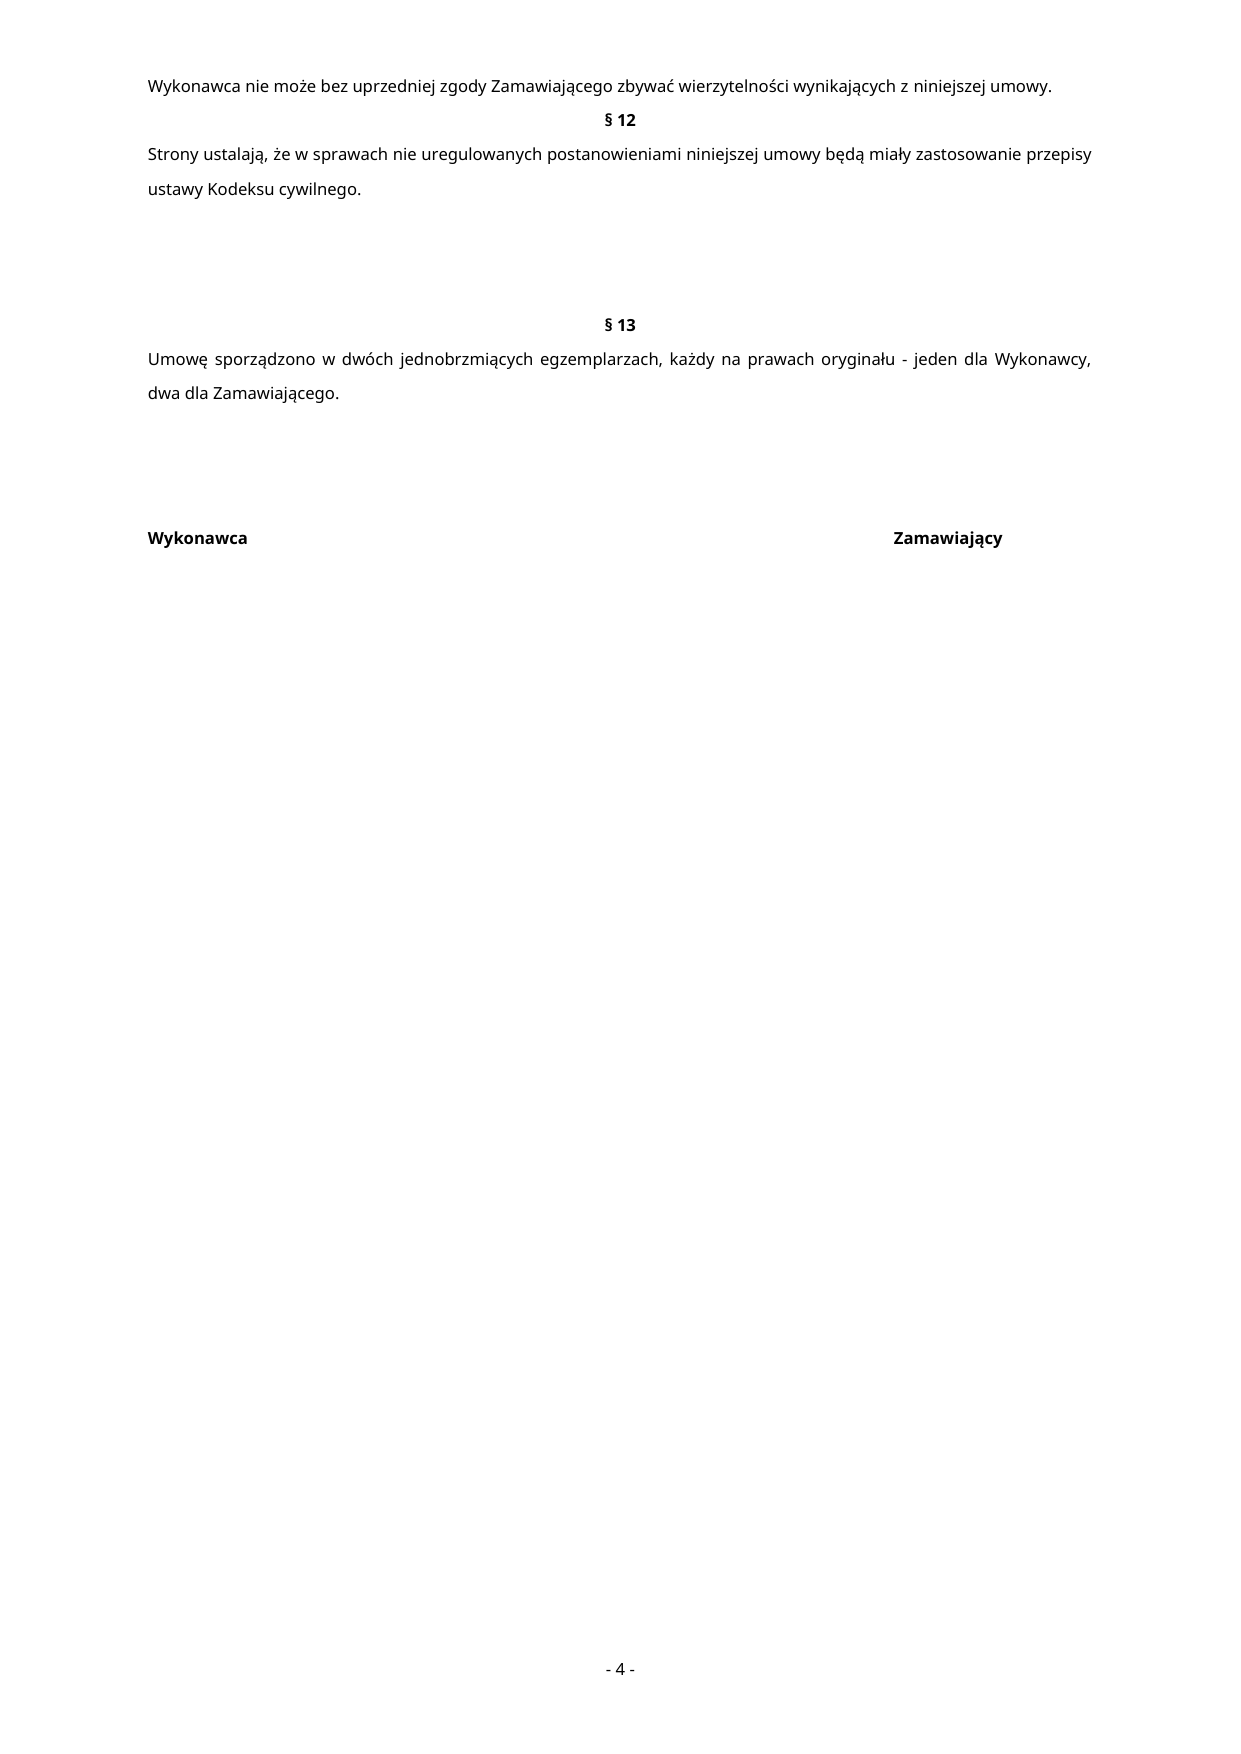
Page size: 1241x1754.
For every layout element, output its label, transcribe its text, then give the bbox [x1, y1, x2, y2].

text Wykonawca nie może bez uprzedniej zgody Zamawiającego zbywać wierzytelności wynikających z niniejszej umowy. [148, 75, 1093, 98]
text § 13 [148, 313, 1093, 336]
text Umowę sporządzono w dwóch jednobrzmiących egzemplarzach, każdy na prawach oryginału - jeden dla Wykonawcy, dwa dla Zamawiającego. [148, 347, 1093, 404]
text § 12 [148, 109, 1093, 132]
text Strony ustalają, że w sprawach nie uregulowanych postanowieniami niniejszej umowy będą miały zastosowanie przepisy ustawy Kodeksu cywilnego. [148, 143, 1093, 200]
text Wykonawca Zamawiający [148, 527, 1093, 549]
